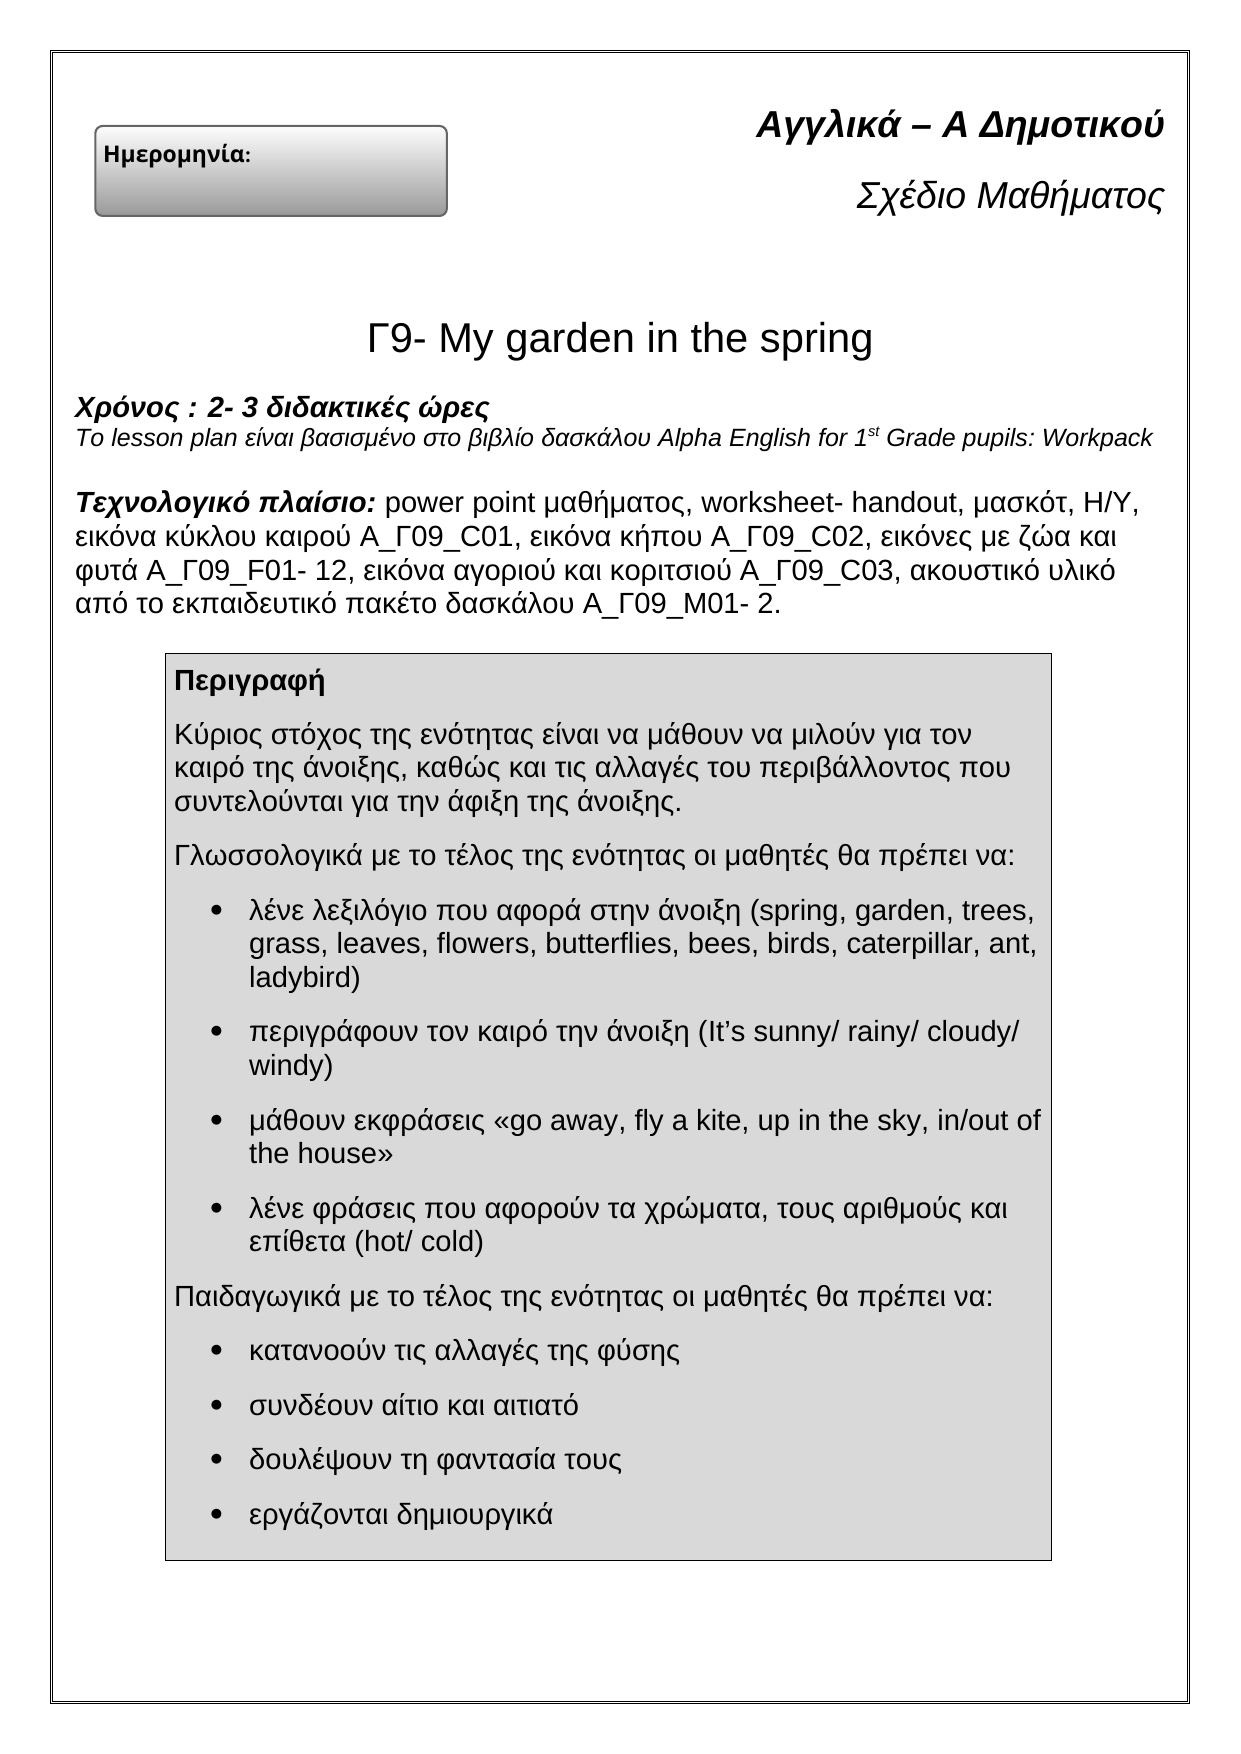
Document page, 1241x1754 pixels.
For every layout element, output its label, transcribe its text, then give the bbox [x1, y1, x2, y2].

text Σχέδιο Μαθήματος [75, 173, 1165, 216]
text Χρόνος : 2- 3 διδακτικές ώρες [75, 390, 1165, 423]
text Το lesson plan είναι βασισμένο στο βιβλίο δασκάλου Alpha English for 1st Grade pupils: Workpack [75, 423, 1165, 452]
text Γ9- My garden in the spring [75, 314, 1165, 362]
table_header Περιγραφή Κύριος στόχος της ενότητας είναι να μάθουν να μιλούν για τον καιρό της άνοιξης, καθώς και τις αλλαγές του περιβάλλοντος που συντελούνται για την άφιξη της άνοιξης. Γλωσσολογικά με το τέλος της ενότητας οι μαθητές θα πρέπει να: λένε λεξιλόγιο που αφορά στην άνοιξη (spring, garden, trees, grass, leaves, flowers, butterflies, bees, birds, caterpillar, ant, ladybird) περιγράφουν τον καιρό την άνοιξη (It’s sunny/ rainy/ cloudy/ windy) μάθουν εκφράσεις «go away, fly a kite, up in the sky, in/out of the house» λένε φράσεις που αφορούν τα χρώματα, τους αριθμούς και επίθετα (hot/ cold) Παιδαγωγικά με το τέλος της ενότητας οι μαθητές θα πρέπει να: κατανοούν τις αλλαγές της φύσης συνδέουν αίτιο και αιτιατό δουλέψουν τη φαντασία τους εργάζονται δημιουργικά [166, 654, 1051, 1560]
text Αγγλικά – Α Δημοτικού [75, 102, 1165, 146]
text Τεχνολογικό πλαίσιο: power point μαθήματος, worksheet- handout, μασκότ, Η/Υ, εικόνα κύκλου καιρού Α_Γ09_C01, εικόνα κήπου Α_Γ09_C02, εικόνες με ζώα και φυτά Α_Γ09_F01- 12, εικόνα αγοριού και κοριτσιού Α_Γ09_C03, ακουστικό υλικό από το εκπαιδευτικό πακέτο δασκάλου Α_Γ09_Μ01- 2. [75, 486, 1165, 620]
